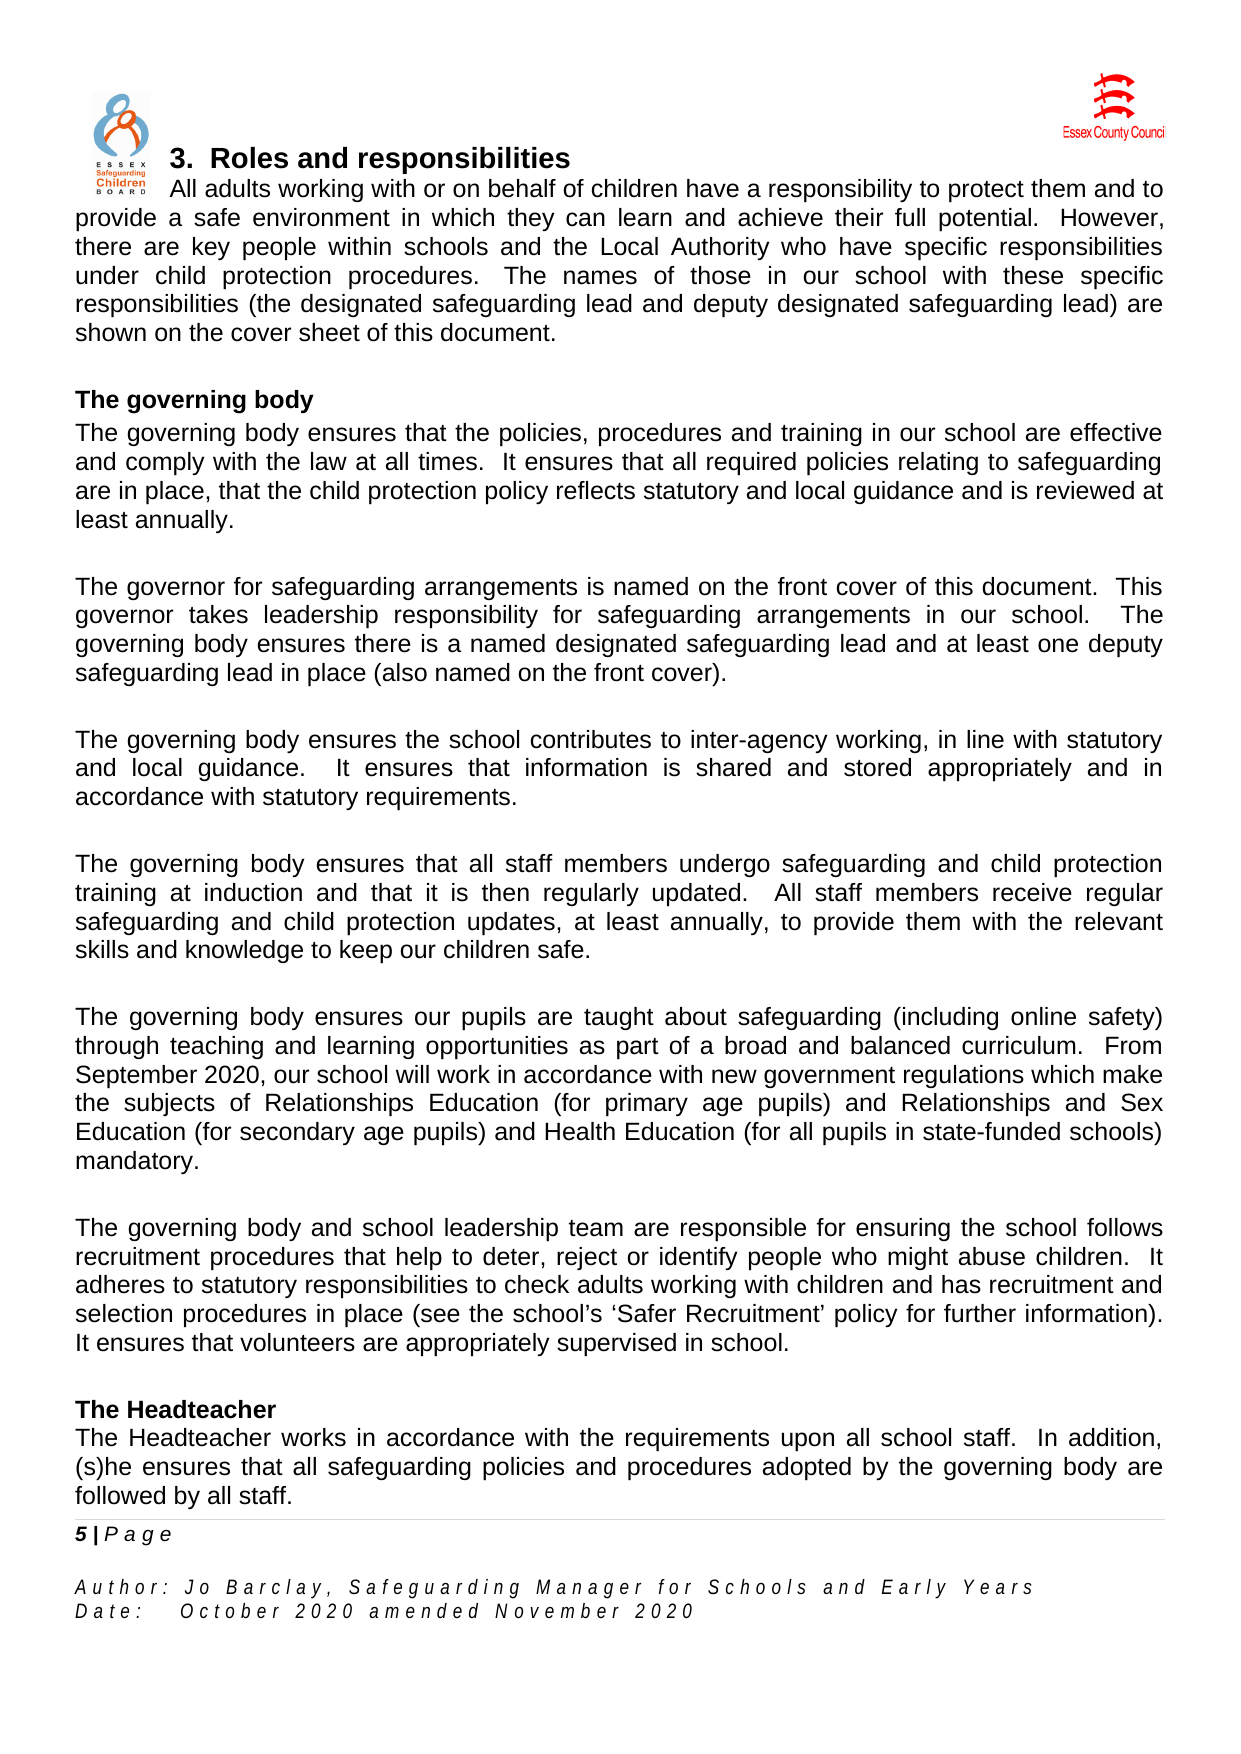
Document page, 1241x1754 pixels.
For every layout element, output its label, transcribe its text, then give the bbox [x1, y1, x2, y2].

text The governing body ensures our pupils are taught about safeguarding (including online safety) through teaching and learning opportunities as part of a broad and balanced curriculum. From September 2020, our school will work in accordance with new government regulations which make the subjects of Relationships Education (for primary age pupils) and Relationships and Sex Education (for secondary age pupils) and Health Education (for all pupils in state-funded schools) mandatory. [75, 1002, 1165, 1175]
text The governing body ensures the school contributes to inter-agency working, in line with statutory and local guidance. It ensures that information is shared and stored appropriately and in accordance with statutory requirements. [75, 725, 1165, 811]
picture [1063, 73, 1166, 141]
text The governing body [75, 385, 1165, 414]
text The governing body ensures that the policies, procedures and training in our school are effective and comply with the law at all times. It ensures that all required policies relating to safeguarding are in place, that the child protection policy reflects statutory and local guidance and is reviewed at least annually. [75, 418, 1165, 533]
picture [92, 92, 151, 141]
text The governing body ensures that all staff members undergo safeguarding and child protection training at induction and that it is then regularly updated. All staff members receive regular safeguarding and child protection updates, at least annually, to provide them with the relevant skills and knowledge to keep our children safe. [75, 849, 1165, 964]
text The Headteacher [75, 1395, 1165, 1423]
text All adults working with or on behalf of children have a responsibility to protect them and to provide a safe environment in which they can learn and achieve their full potential. However, there are key people within schools and the Local Authority who have specific responsibilities under child protection procedures. The names of those in our school with these specific responsibilities (the designated safeguarding lead and deputy designated safeguarding lead) are shown on the cover sheet of this document. [75, 174, 1165, 347]
text The governor for safeguarding arrangements is named on the front cover of this document. This governor takes leadership responsibility for safeguarding arrangements in our school. The governing body ensures there is a named designated safeguarding lead and at least one deputy safeguarding lead in place (also named on the front cover). [75, 572, 1165, 687]
text The Headteacher works in accordance with the requirements upon all school staff. In addition, (s)he ensures that all safeguarding policies and procedures adopted by the governing body are followed by all staff. [75, 1423, 1165, 1510]
text The governing body and school leadership team are responsible for ensuring the school follows recruitment procedures that help to deter, reject or identify people who might abuse children. It adheres to statutory responsibilities to check adults working with children and has recruitment and selection procedures in place (see the school’s ‘Safer Recruitment’ policy for further information). It ensures that volunteers are appropriately supervised in school. [75, 1213, 1165, 1357]
text 3. Roles and responsibilities [75, 141, 1165, 174]
